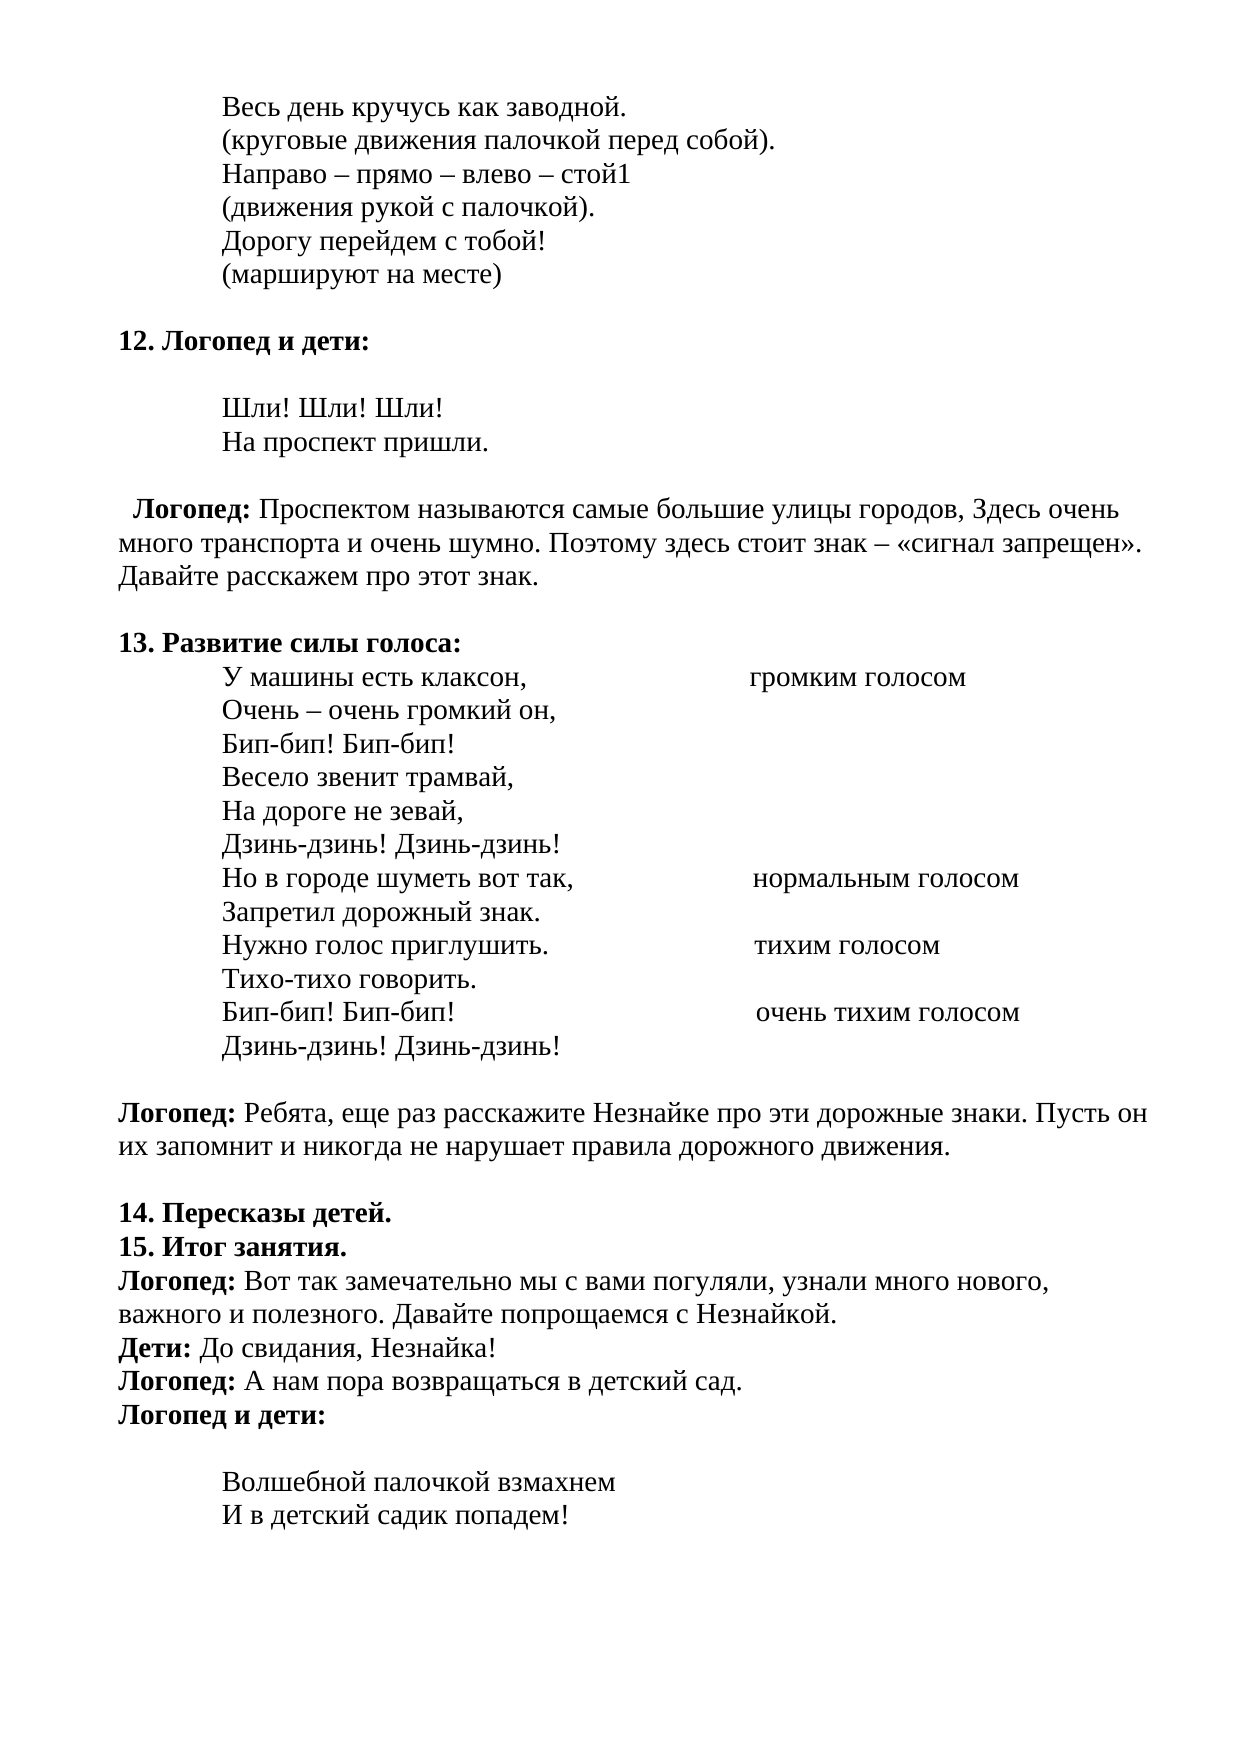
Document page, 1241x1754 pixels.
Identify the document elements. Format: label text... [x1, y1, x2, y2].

text (маршируют на месте) [118, 256, 1152, 290]
text Дорогу перейдем с тобой! [118, 223, 1152, 256]
text Волшебной палочкой взмахнем [118, 1464, 1152, 1497]
text Дзинь-дзинь! Дзинь-дзинь! [118, 827, 1152, 860]
text Шли! Шли! Шли! [118, 391, 1152, 424]
text И в детский садик попадем! [118, 1497, 1152, 1531]
text (движения рукой с палочкой). [118, 189, 1152, 223]
text Логопед: Проспектом называются самые большие улицы городов, Здесь очень много транспорта и очень шумно. Поэтому здесь стоит знак – «сигнал запрещен». Давайте расскажем про этот знак. [118, 491, 1152, 592]
text На проспект пришли. [118, 424, 1152, 458]
text Направо – прямо – влево – стой1 [118, 156, 1152, 189]
text (круговые движения палочкой перед собой). [118, 122, 1152, 156]
text 12. Логопед и дети: [118, 323, 1152, 357]
text Бип-бип! Бип-бип! [118, 726, 1152, 759]
text Тихо-тихо говорить. [118, 961, 1152, 994]
text Бип-бип! Бип-бип! очень тихим голосом [118, 994, 1152, 1028]
text Но в городе шуметь вот так, нормальным голосом [118, 860, 1152, 894]
text 15. Итог занятия. [118, 1229, 1152, 1263]
text У машины есть клаксон, громким голосом [118, 659, 1152, 692]
text 13. Развитие силы голоса: [118, 625, 1152, 659]
text Дети: До свидания, Незнайка! [118, 1330, 1152, 1363]
text Логопед и дети: [118, 1397, 1152, 1430]
text Весь день кручусь как заводной. [118, 89, 1152, 122]
text На дороге не зевай, [118, 793, 1152, 827]
text Очень – очень громкий он, [118, 692, 1152, 726]
text 14. Пересказы детей. [118, 1196, 1152, 1229]
text Весело звенит трамвай, [118, 759, 1152, 793]
text Логопед: Ребята, еще раз расскажите Незнайке про эти дорожные знаки. Пусть он их запомнит и никогда не нарушает правила дорожного движения. [118, 1095, 1152, 1162]
text Запретил дорожный знак. [118, 894, 1152, 927]
text Логопед: А нам пора возвращаться в детский сад. [118, 1363, 1152, 1397]
text Дзинь-дзинь! Дзинь-дзинь! [118, 1028, 1152, 1061]
text Нужно голос приглушить. тихим голосом [118, 927, 1152, 961]
text Логопед: Вот так замечательно мы с вами погуляли, узнали много нового, важного и полезного. Давайте попрощаемся с Незнайкой. [118, 1263, 1152, 1330]
